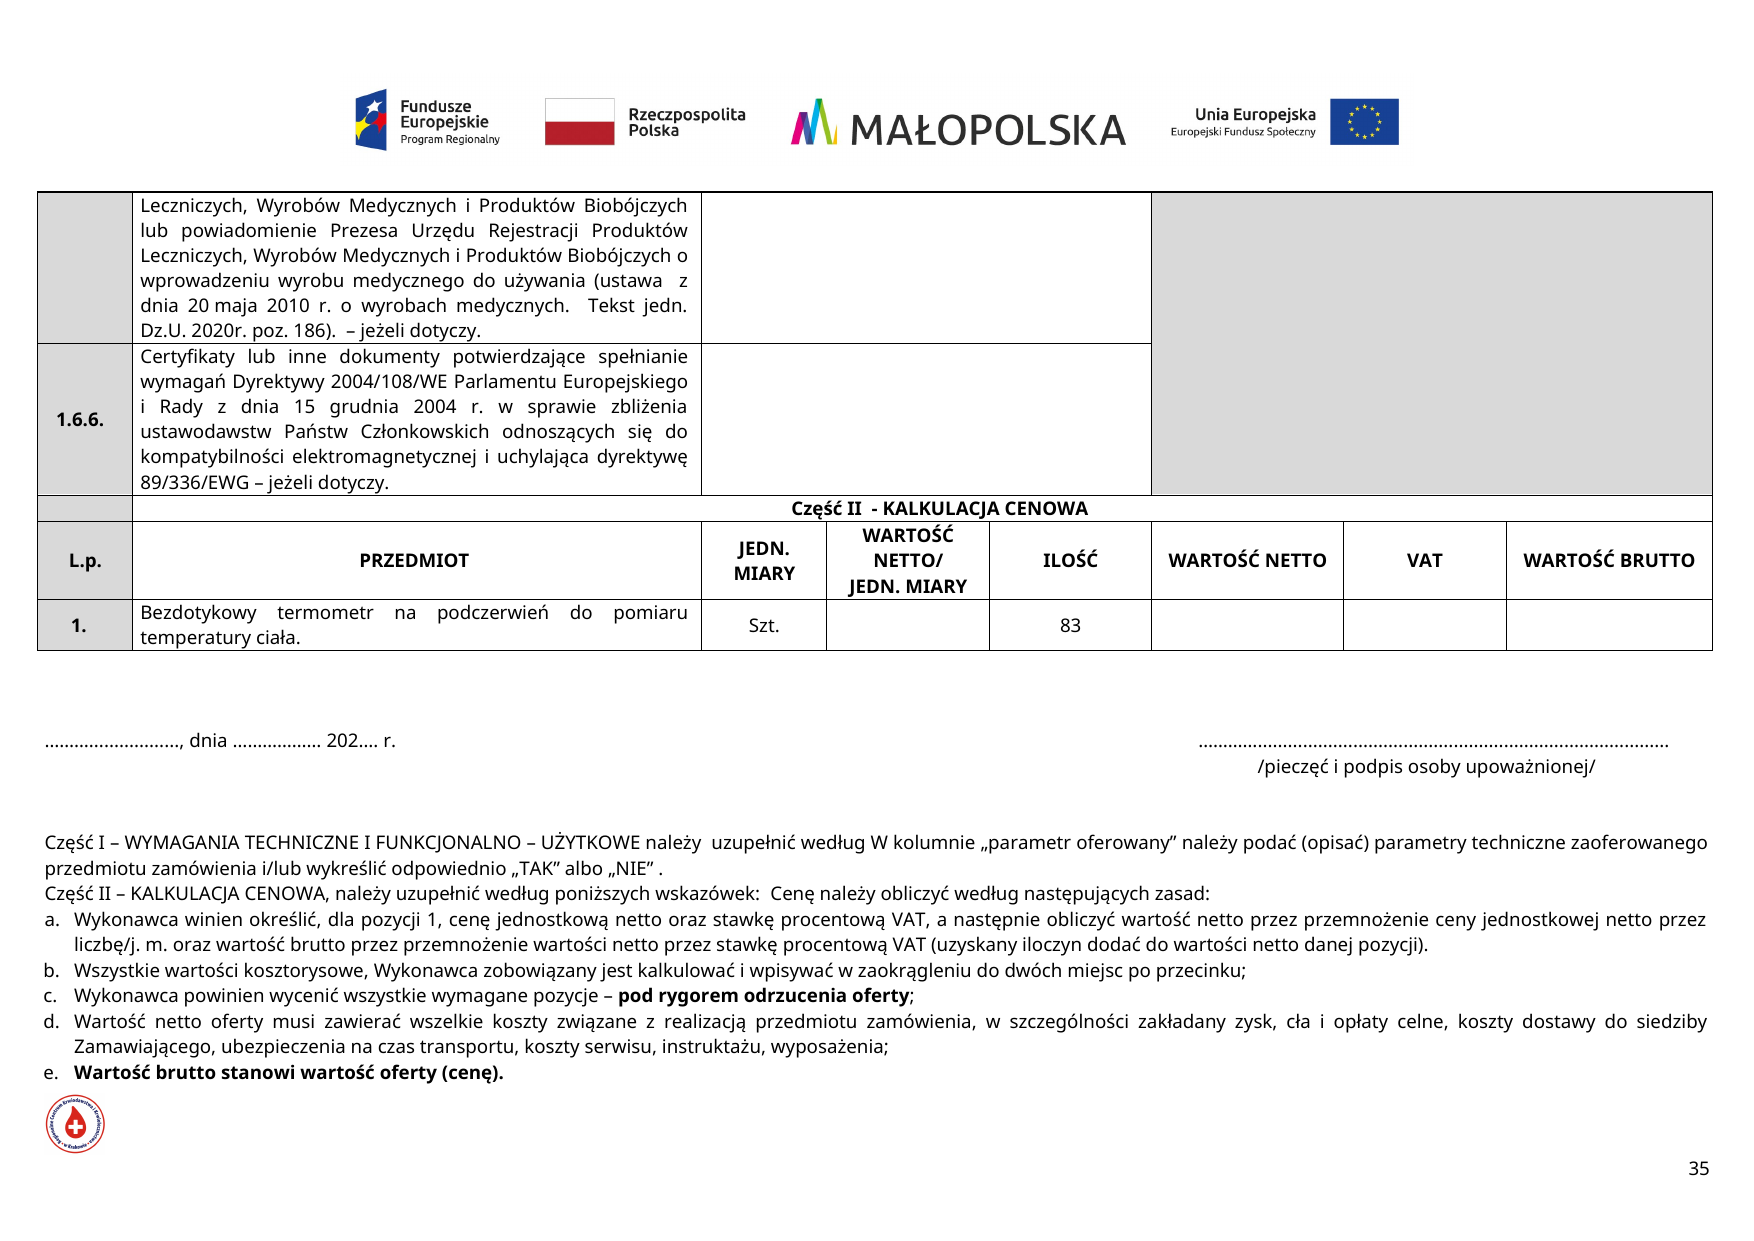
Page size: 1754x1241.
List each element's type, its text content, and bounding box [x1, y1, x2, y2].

list Wszystkie wartości kosztorysowe, Wykonawca zobowiązany jest kalkulować i wpisywać w zaokrągleniu do dwóch miejsc po przecinku; [43, 957, 1710, 983]
table_cell [1152, 600, 1343, 650]
table_cell [827, 600, 989, 650]
table_cell ILOŚĆ [990, 522, 1151, 599]
table_cell WARTOŚĆ BRUTTO [1507, 522, 1712, 599]
table_cell [702, 344, 1151, 494]
table_cell PRZEDMIOT [133, 522, 701, 599]
table_cell Certyfikaty lub inne dokumenty potwierdzające spełnianie wymagań Dyrektywy 2004/108/WE Parlamentu Europejskiego i Rady z dnia 15 grudnia 2004 r. w sprawie zbliżenia ustawodawstw Państw Członkowskich odnoszących się do kompatybilności elektromagnetycznej i uchylająca dyrektywę 89/336/EWG – jeżeli dotyczy. [133, 344, 701, 494]
text Część I – WYMAGANIA TECHNICZNE I FUNKCJONALNO – UŻYTKOWE należy uzupełnić według W kolumnie „parametr oferowany” należy podać (opisać) parametry techniczne zaoferowanego przedmiotu zamówienia i/lub wykreślić odpowiednio „TAK” albo „NIE” . [44, 829, 1710, 881]
table_cell L.p. [38, 522, 132, 599]
table_cell [1344, 600, 1506, 650]
table_cell [38, 496, 132, 521]
picture [44, 1093, 106, 1155]
list Wykonawca powinien wycenić wszystkie wymagane pozycje – pod rygorem odrzucenia oferty; [43, 983, 1710, 1008]
table_cell [38, 344, 132, 494]
list Wartość netto oferty musi zawierać wszelkie koszty związane z realizacją przedmiotu zamówienia, w szczególności zakładany zysk, cła i opłaty celne, koszty dostawy do siedziby Zamawiającego, ubezpieczenia na czas transportu, koszty serwisu, instruktażu, wyposażenia; [43, 1008, 1710, 1059]
table_cell [1507, 600, 1712, 650]
table_cell [702, 193, 1151, 343]
picture [340, 73, 1414, 166]
text ……….................., dnia ……………… 202…. r. ………….................................................................................. [44, 727, 1710, 753]
table_cell Część II - KALKULACJA CENOWA [133, 496, 1712, 521]
table_cell Bezdotykowy termometr na podczerwień do pomiaru temperatury ciała. [133, 600, 701, 650]
text Część II – KALKULACJA CENOWA, należy uzupełnić według poniższych wskazówek: Cenę należy obliczyć według następujących zasad: [44, 881, 1710, 906]
table_cell JEDN. MIARY [702, 522, 826, 599]
table_cell WARTOŚĆ NETTO/ JEDN. MIARY [827, 522, 989, 599]
table_cell VAT [1344, 522, 1506, 599]
table_cell Szt. [702, 600, 826, 650]
list Wykonawca winien określić, dla pozycji 1, cenę jednostkową netto oraz stawkę procentową VAT, a następnie obliczyć wartość netto przez przemnożenie ceny jednostkowej netto przez liczbę/j. m. oraz wartość brutto przez przemnożenie wartości netto przez stawkę procentową VAT (uzyskany iloczyn dodać do wartości netto danej pozycji). [44, 906, 1710, 957]
text /pieczęć i podpis osoby upoważnionej/ [1183, 753, 1710, 778]
table_cell [38, 193, 132, 343]
table_cell [38, 600, 132, 650]
table_cell WARTOŚĆ NETTO [1152, 522, 1343, 599]
table_cell 83 [990, 600, 1151, 650]
list Wartość brutto stanowi wartość oferty (cenę). [43, 1059, 1710, 1085]
